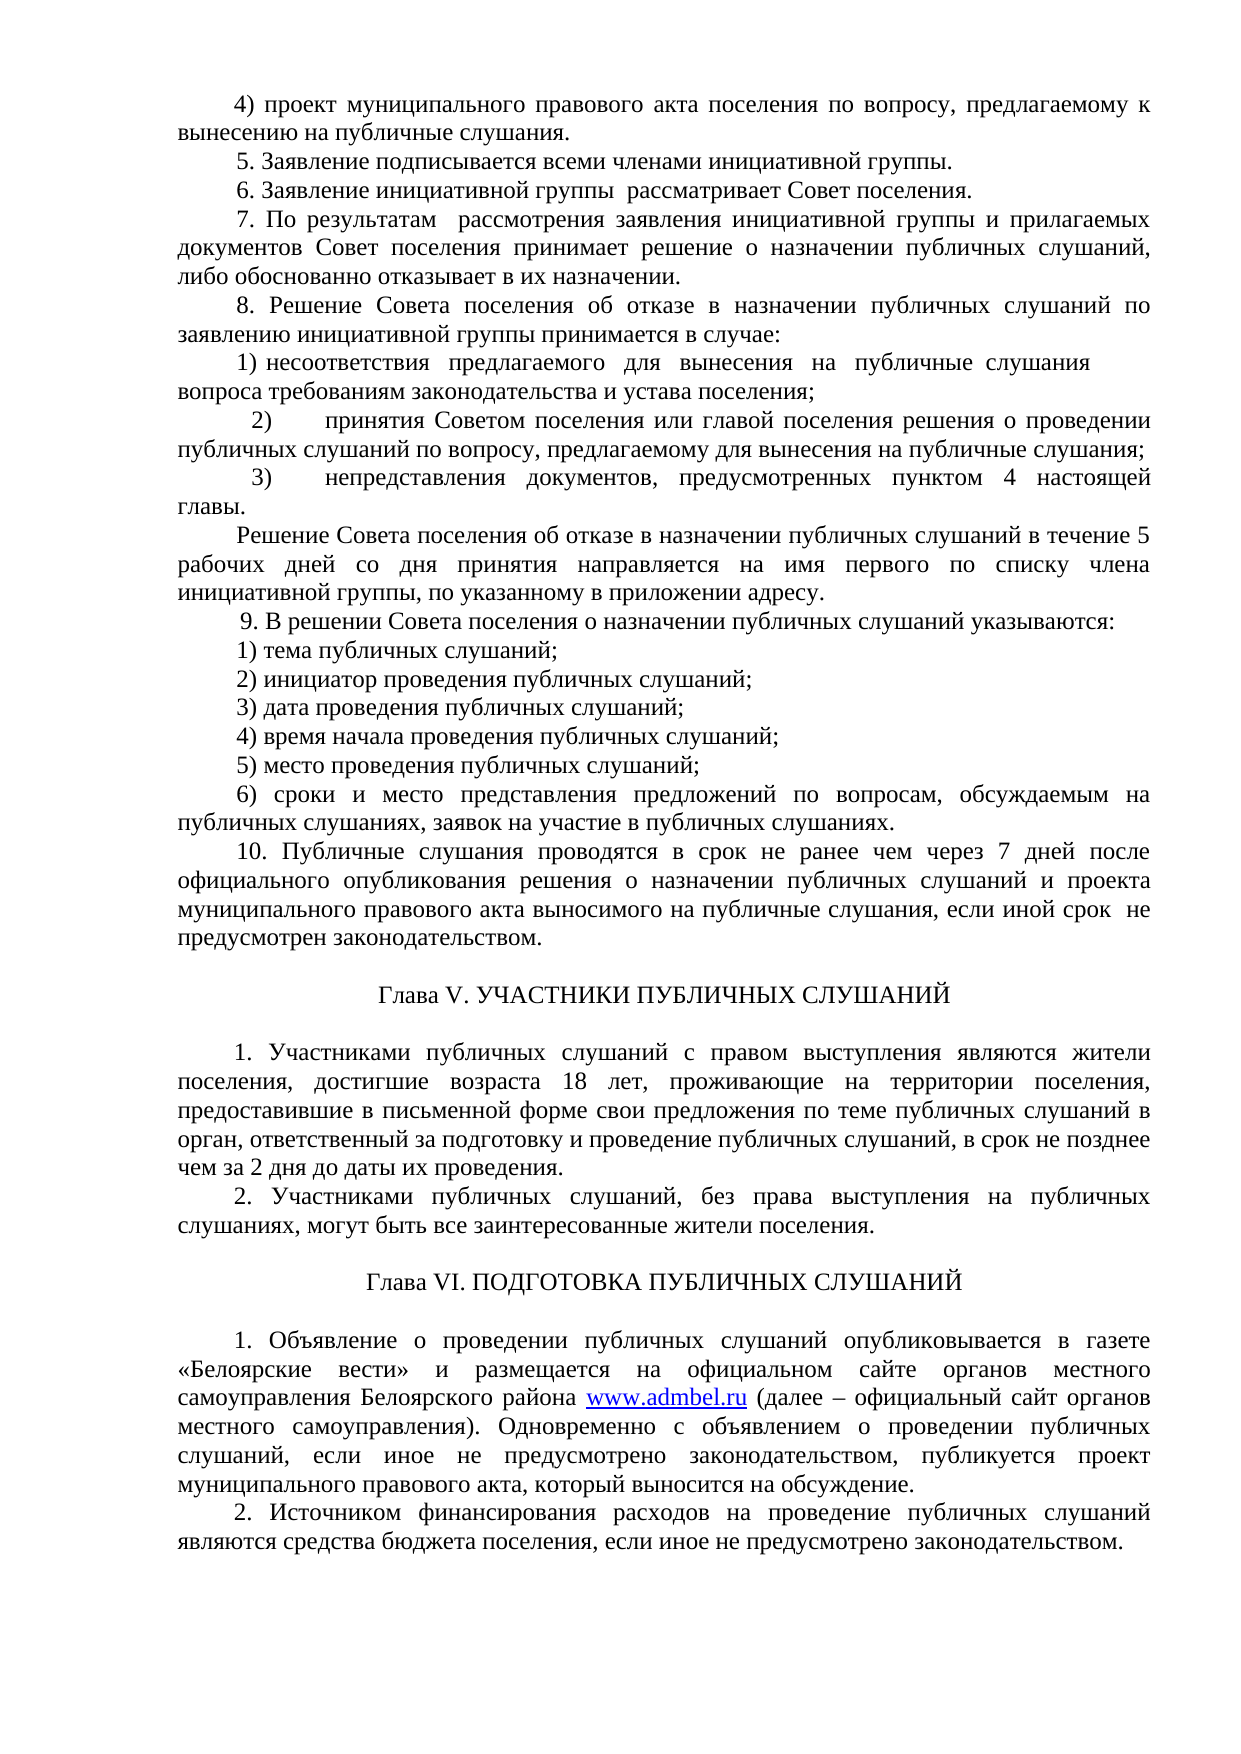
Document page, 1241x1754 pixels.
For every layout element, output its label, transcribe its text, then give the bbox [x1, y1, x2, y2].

text 2. Источником финансирования расходов на проведение публичных слушаний являются средства бюджета поселения, если иное не предусмотрено законодательством. [177, 1497, 1152, 1555]
list непредставления документов, предусмотренных пунктом 4 настоящей главы. [177, 462, 1152, 520]
text 5. Заявление подписывается всеми членами инициативной группы. [177, 146, 1152, 175]
text 2) инициатор проведения публичных слушаний; [177, 664, 1152, 692]
text 10. Публичные слушания проводятся в срок не ранее чем через 7 дней после официального опубликования решения о назначении публичных слушаний и проекта муниципального правового акта выносимого на публичные слушания, если иной срок не предусмотрен законодательством. [177, 836, 1152, 951]
text Глава VI. ПОДГОТОВКА ПУБЛИЧНЫХ СЛУШАНИЙ [177, 1267, 1152, 1296]
text 2. Участниками публичных слушаний, без права выступления на публичных слушаниях, могут быть все заинтересованные жители поселения. [177, 1181, 1152, 1239]
text 4) время начала проведения публичных слушаний; [177, 721, 1152, 750]
list несоответствия предлагаемого для вынесения на публичные слушания [236, 347, 1152, 376]
text Решение Совета поселения об отказе в назначении публичных слушаний в течение 5 рабочих дней со дня принятия направляется на имя первого по списку члена инициативной группы, по указанному в приложении адресу. [177, 520, 1152, 606]
text 5) место проведения публичных слушаний; [177, 750, 1152, 779]
text 1) тема публичных слушаний; [177, 635, 1152, 664]
text вопроса требованиям законодательства и устава поселения; [177, 376, 1152, 405]
text 8. Решение Совета поселения об отказе в назначении публичных слушаний по заявлению инициативной группы принимается в случае: [177, 290, 1152, 347]
text 6) сроки и место представления предложений по вопросам, обсуждаемым на публичных слушаниях, заявок на участие в публичных слушаниях. [177, 779, 1152, 836]
list принятия Советом поселения или главой поселения решения о проведении публичных слушаний по вопросу, предлагаемому для вынесения на публичные слушания; [177, 405, 1152, 462]
text 1. Участниками публичных слушаний с правом выступления являются жители поселения, достигшие возраста 18 лет, проживающие на территории поселения, предоставившие в письменной форме свои предложения по теме публичных слушаний в орган, ответственный за подготовку и проведение публичных слушаний, в срок не позднее чем за 2 дня до даты их проведения. [177, 1037, 1152, 1181]
text 3) дата проведения публичных слушаний; [177, 692, 1152, 721]
text 6. Заявление инициативной группы рассматривает Совет поселения. [177, 175, 1152, 204]
text 4) проект муниципального правового акта поселения по вопросу, предлагаемому к вынесению на публичные слушания. [177, 89, 1152, 146]
text 9. В решении Совета поселения о назначении публичных слушаний указываются: [177, 606, 1152, 635]
text Глава V. УЧАСТНИКИ ПУБЛИЧНЫХ СЛУШАНИЙ [177, 980, 1152, 1009]
text 1. Объявление о проведении публичных слушаний опубликовывается в газете «Белоярские вести» и размещается на официальном сайте органов местного самоуправления Белоярского района www.admbel.ru (далее – официальный сайт органов местного самоуправления). Одновременно с объявлением о проведении публичных слушаний, если иное не предусмотрено законодательством, публикуется проект муниципального правового акта, который выносится на обсуждение. [177, 1325, 1152, 1497]
text 7. По результатам рассмотрения заявления инициативной группы и прилагаемых документов Совет поселения принимает решение о назначении публичных слушаний, либо обоснованно отказывает в их назначении. [177, 204, 1152, 290]
